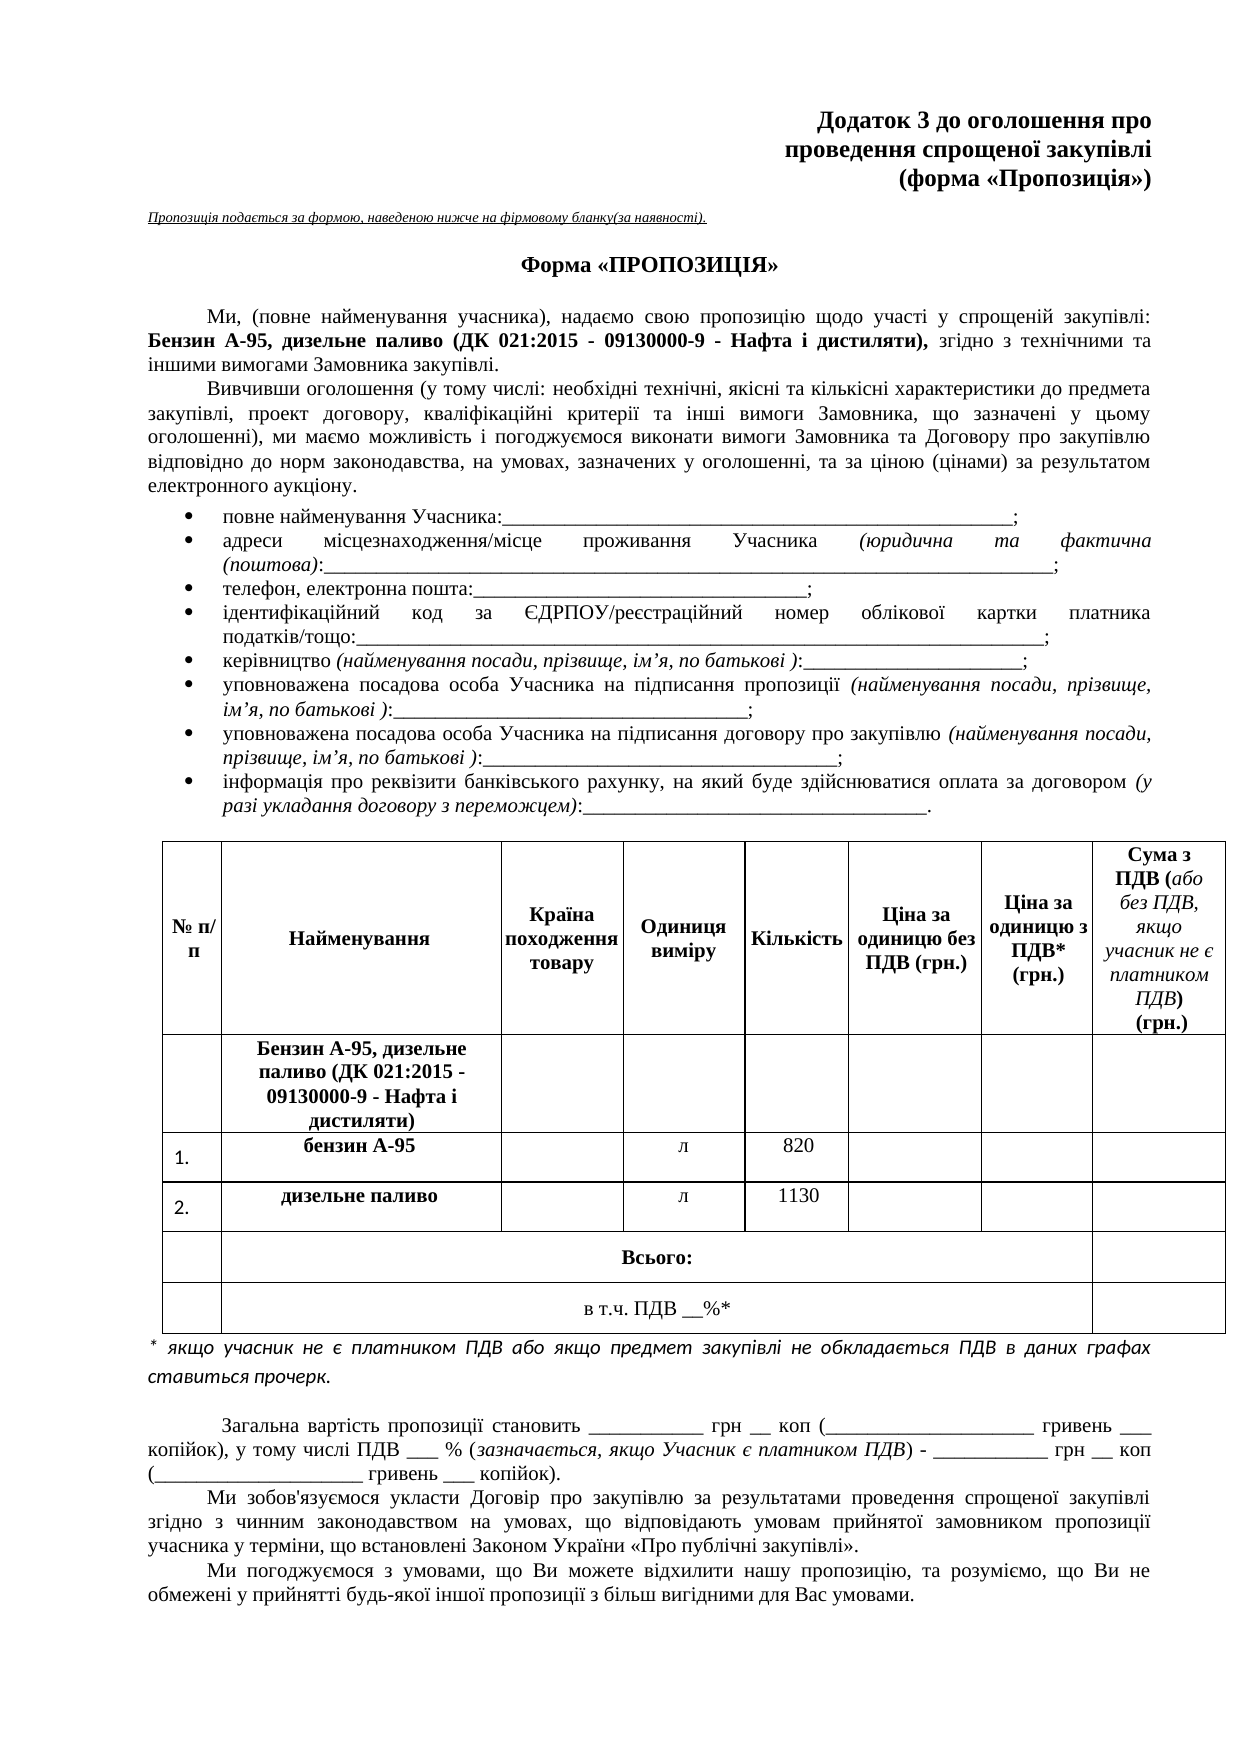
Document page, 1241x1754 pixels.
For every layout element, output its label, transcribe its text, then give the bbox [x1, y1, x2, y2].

text Ми, (повне найменування учасника), надаємо свою пропозицію щодо участі у спрощеній закупівлі: Бензин А-95, дизельне паливо (ДК 021:2015 - 09130000-9 - Нафта і дистиляти), згідно з технічними та іншими вимогами Замовника закупівлі. [148, 304, 1152, 376]
table_cell [849, 1035, 981, 1132]
table_cell [849, 1133, 981, 1181]
list уповноважена посадова особа Учасника на підписання пропозиції (найменування посади, прізвище, ім’я, по батькові ):__________________________________; [185, 672, 1152, 721]
table_cell [163, 1283, 221, 1333]
list адреси місцезнаходження/місце проживання Учасника (юридична та фактична (поштова):______________________________________________________________________; [185, 528, 1152, 576]
table_cell [502, 1035, 623, 1132]
list ідентифікаційний код за ЄДРПОУ/реєстраційний номер облікової картки платника податків/тощо:__________________________________________________________________; [185, 600, 1152, 648]
text проведення спрощеної закупівлі [148, 134, 1152, 163]
table_header Кількість [746, 842, 848, 1034]
table_cell [982, 1133, 1092, 1181]
list повне найменування Учасника:_________________________________________________; [185, 504, 1152, 528]
table_header Країна походження товару [502, 842, 623, 1034]
list телефон, електронна пошта:________________________________; [185, 576, 1152, 600]
table_header Найменування [222, 842, 501, 1034]
table_cell Всього: [222, 1232, 1092, 1282]
table_header № п/ п [163, 842, 221, 1034]
table_cell в т.ч. ПДВ __%* [222, 1283, 1092, 1333]
table_header Сума з ПДВ (або без ПДВ, якщо учасник не є платником ПДВ) (грн.) [1093, 842, 1225, 1034]
table_cell [982, 1035, 1092, 1132]
table_cell [502, 1133, 623, 1181]
table_header Ціна за одиницю з ПДВ* (грн.) [982, 842, 1092, 1034]
text (форма «Пропозиція») [148, 163, 1152, 192]
table_cell л [624, 1133, 744, 1181]
table_cell Бензин А-95, дизельне паливо (ДК 021:2015 - 09130000-9 - Нафта і дистиляти) [222, 1035, 501, 1132]
table_cell бензин А-95 [222, 1133, 501, 1181]
table_cell [163, 1133, 221, 1181]
table_cell [1093, 1035, 1225, 1132]
table_header Ціна за одиницю без ПДВ (грн.) [849, 842, 981, 1034]
text Ми погоджуємося з умовами, що Ви можете відхилити нашу пропозицію, та розуміємо, що Ви не обмежені у прийнятті будь-якої іншої пропозиції з більш вигідними для Вас умовами. [148, 1557, 1152, 1606]
text Ми зобов'язуємося укласти Договір про закупівлю за результатами проведення спрощеної закупівлі згідно з чинним законодавством на умовах, що відповідають умовам прийнятої замовником пропозиції учасника у терміни, що встановлені Законом України «Про публічні закупівлі». [148, 1485, 1152, 1557]
table_cell [1093, 1232, 1225, 1282]
text Додаток 3 до оголошення про [148, 105, 1152, 134]
text Вивчивши оголошення (у тому числі: необхідні технічні, якісні та кількісні характеристики до предмета закупівлі, проект договору, кваліфікаційні критерії та інші вимоги Замовника, що зазначені у цьому оголошенні), ми маємо можливість і погоджуємося виконати вимоги Замовника та Договору про закупівлю відповідно до норм законодавства, на умовах, зазначених у оголошенні, та за ціною (цінами) за результатом електронного аукціону. [148, 376, 1152, 497]
table_cell [1093, 1183, 1225, 1231]
list уповноважена посадова особа Учасника на підписання договору про закупівлю (найменування посади, прізвище, ім’я, по батькові ):__________________________________; [185, 721, 1152, 769]
table_cell 820 [746, 1133, 848, 1181]
table_cell [849, 1183, 981, 1231]
list інформація про реквізити банківського рахунку, на який буде здійснюватися оплата за договором (у разі укладання договору з переможцем):_________________________________. [185, 769, 1152, 817]
list керівництво (найменування посади, прізвище, ім’я, по батькові ):_____________________; [185, 648, 1152, 672]
text Форма «ПРОПОЗИЦІЯ» [148, 251, 1152, 278]
table_cell [746, 1035, 848, 1132]
table_cell [502, 1183, 623, 1231]
text Загальна вартість пропозиції становить ___________ грн __ коп (____________________ гривень ___ копійок), у тому числі ПДВ ___ % (зазначається, якщо Учасник є платником ПДВ) - ___________ грн __ коп (____________________ гривень ___ копійок). [148, 1413, 1152, 1485]
table_cell [982, 1183, 1092, 1231]
table_cell [163, 1183, 221, 1231]
text Пропозиція подається за формою, наведеною нижче на фірмовому бланку(за наявності). [148, 208, 1152, 225]
table_header Одиниця виміру [624, 842, 744, 1034]
table_cell [1093, 1283, 1225, 1333]
text * якщо учасник не є платником ПДВ або якщо предмет закупівлі не обкладається ПДВ в даних графах ставиться прочерк. [148, 1334, 1152, 1388]
table_cell [1093, 1133, 1225, 1181]
table_cell л [624, 1183, 744, 1231]
table_cell [624, 1035, 744, 1132]
table_cell [163, 1035, 221, 1132]
table_cell [163, 1232, 221, 1282]
table_cell дизельне паливо [222, 1183, 501, 1231]
table_cell 1130 [746, 1183, 848, 1231]
